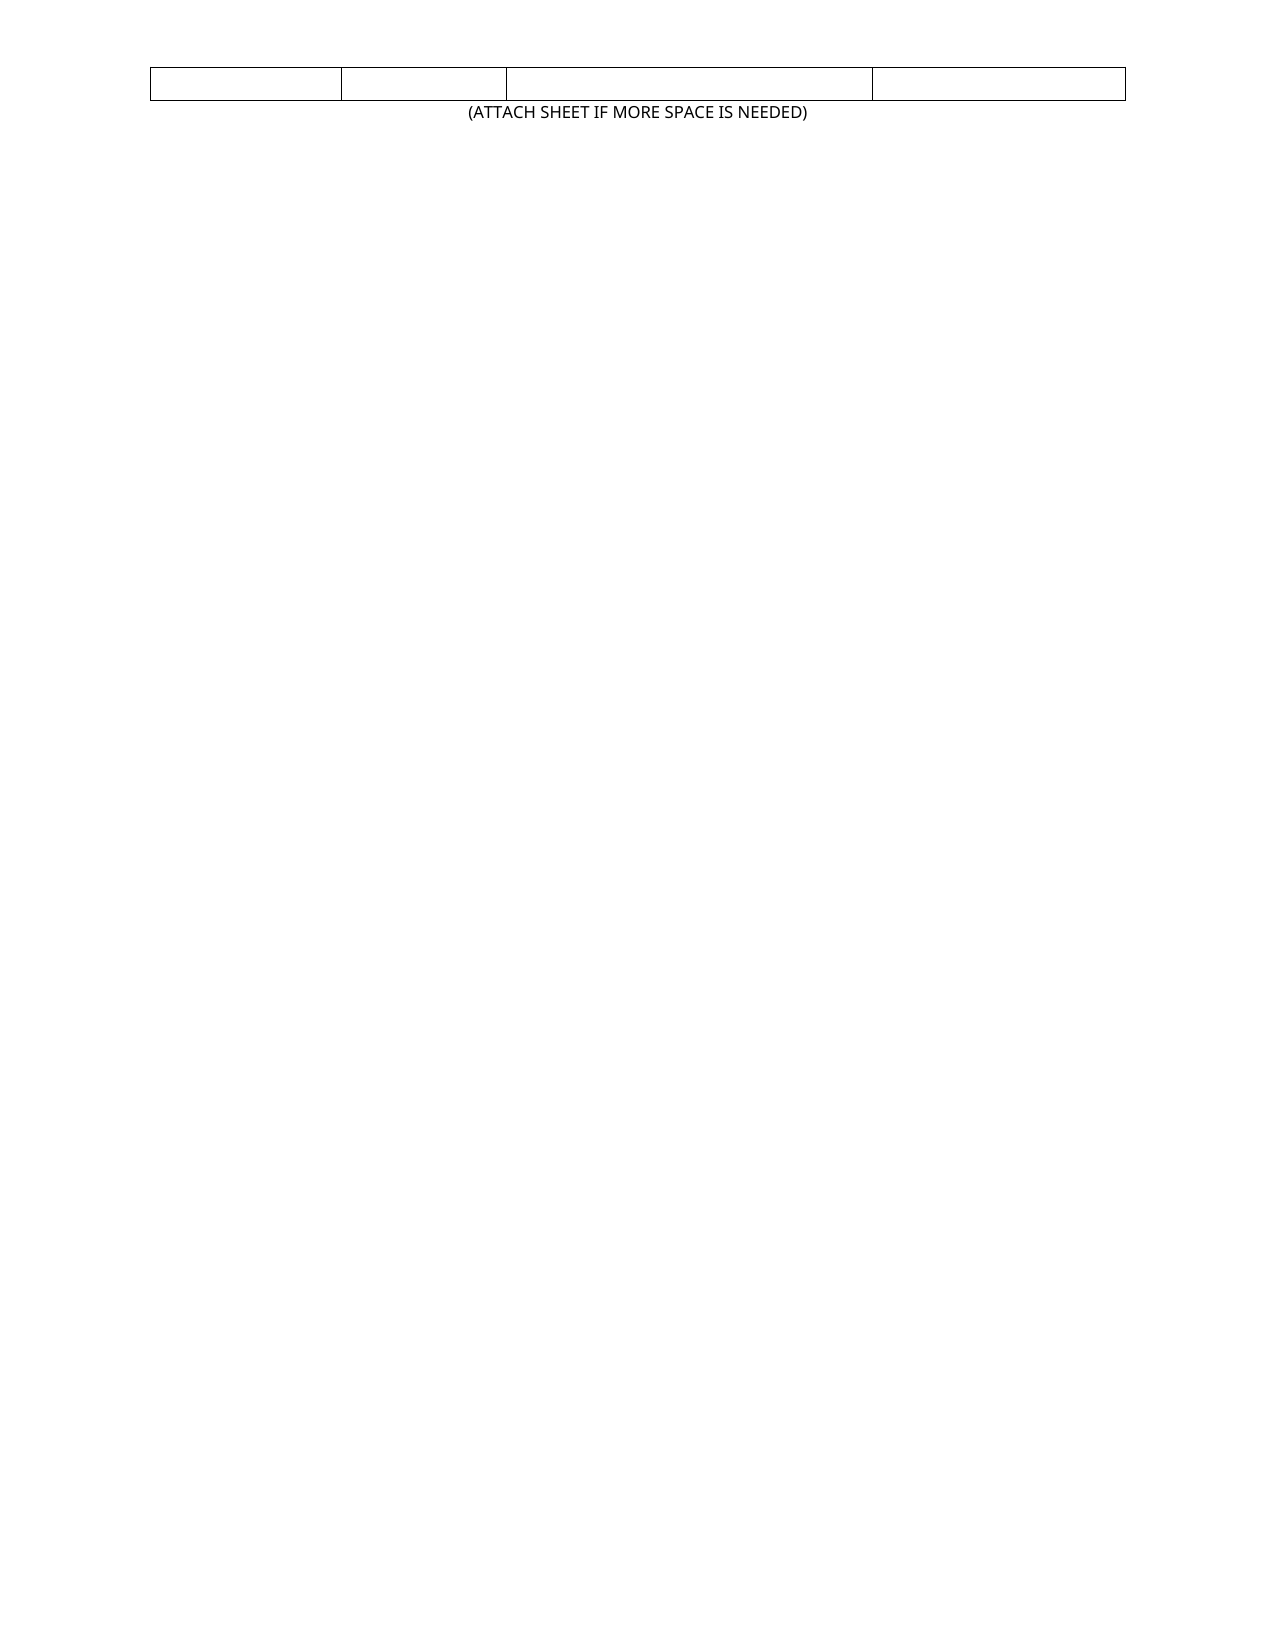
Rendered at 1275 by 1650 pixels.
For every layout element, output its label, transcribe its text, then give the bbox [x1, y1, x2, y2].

text (ATTACH SHEET IF MORE SPACE IS NEEDED) [150, 101, 1126, 123]
table_cell [873, 68, 1125, 100]
table_cell [342, 68, 506, 100]
table_cell [151, 68, 341, 100]
table_cell [507, 68, 872, 100]
